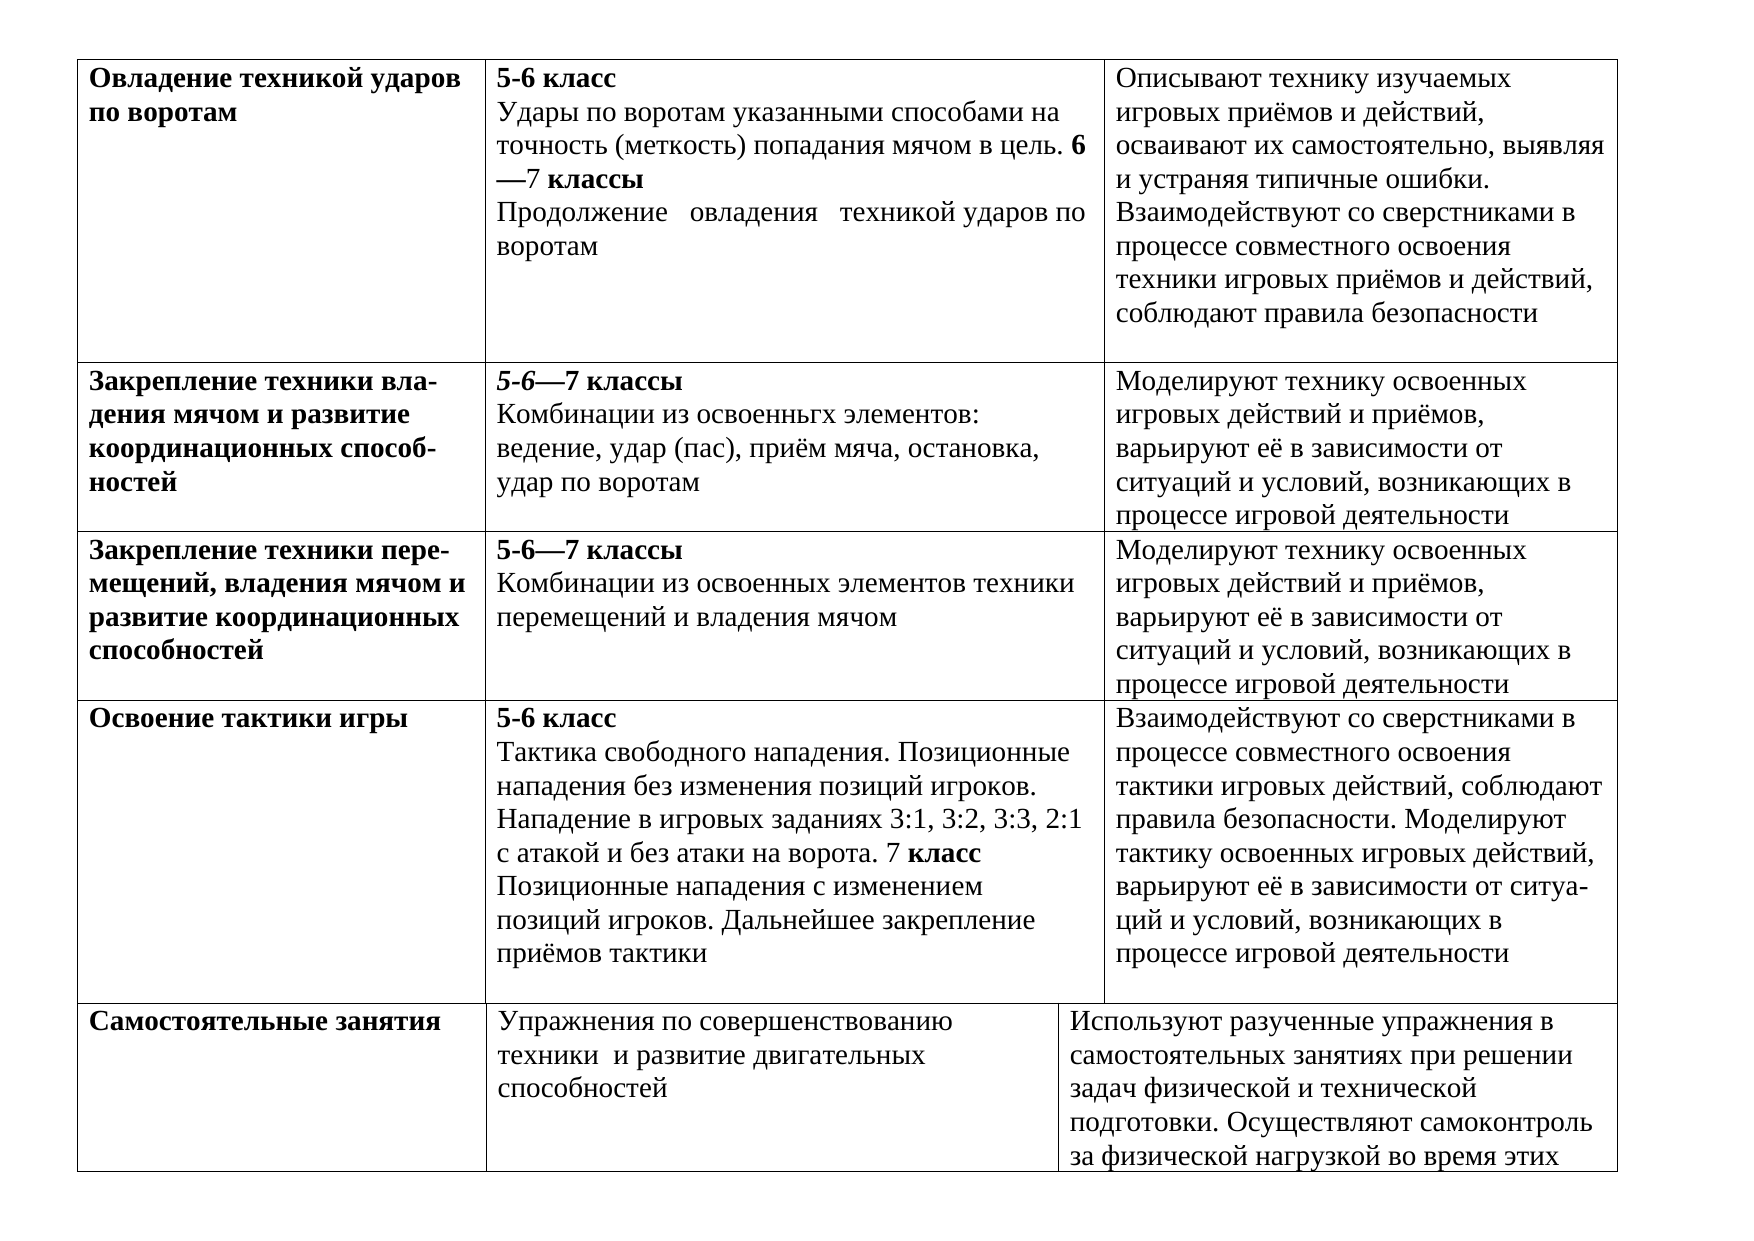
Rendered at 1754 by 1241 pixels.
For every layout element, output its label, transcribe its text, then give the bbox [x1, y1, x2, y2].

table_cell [78, 1004, 486, 1171]
table_cell Закрепление техники владения мячом и развитие координационных способностей [78, 363, 485, 531]
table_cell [1105, 60, 1617, 362]
table_cell Освоение тактики игры [78, 701, 485, 1002]
table_cell 5-6—7 классы Комбинации из освоенных элементов техники перемещений и владения мячом [486, 532, 1104, 699]
table_cell Закрепление техники перемещений, владения мячом и развитие координационных способностей [78, 532, 485, 699]
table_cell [1059, 1004, 1617, 1171]
table_cell Моделируют технику освоенных игровых действий и приёмов, варьируют её в зависимости от ситуаций и условий, возникающих в процессе игровой деятельности [1105, 363, 1617, 531]
table_cell 5-6 класс Удары по воротам указанными способами на точность (меткость) попадания мячом в цель. 6—7 классы Продолжение овладения техникой ударов по воротам [486, 60, 1104, 362]
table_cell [487, 1004, 1058, 1171]
table_cell Моделируют технику освоенных игровых действий и приёмов, варьируют её в зависимости от ситуаций и условий, возникающих в процессе игровой деятельности [1105, 532, 1617, 699]
table_cell Взаимодействуют со сверстниками в процессе совместного освоения тактики игровых действий, соблюдают правила безопасности. Моделируют тактику освоенных игровых действий, варьируют её в зависимости от ситуаций и условий, возникающих в процессе игровой деятельности [1105, 701, 1617, 1002]
table_cell Овладение техникой ударов по воротам [78, 60, 485, 362]
table_cell 5-6 класс Тактика свободного нападения. Позиционные нападения без изменения позиций игроков. Нападение в игровых заданиях 3:1, 3:2, 3:3, 2:1 с атакой и без атаки на ворота. 7 класс Позиционные нападения с изменением позиций игроков. Дальнейшее закрепление приёмов тактики [486, 701, 1104, 1002]
table_cell 5-6—7 классы Комбинации из освоенньгх элементов: ведение, удар (пас), приём мяча, остановка, удар по воротам [486, 363, 1104, 531]
